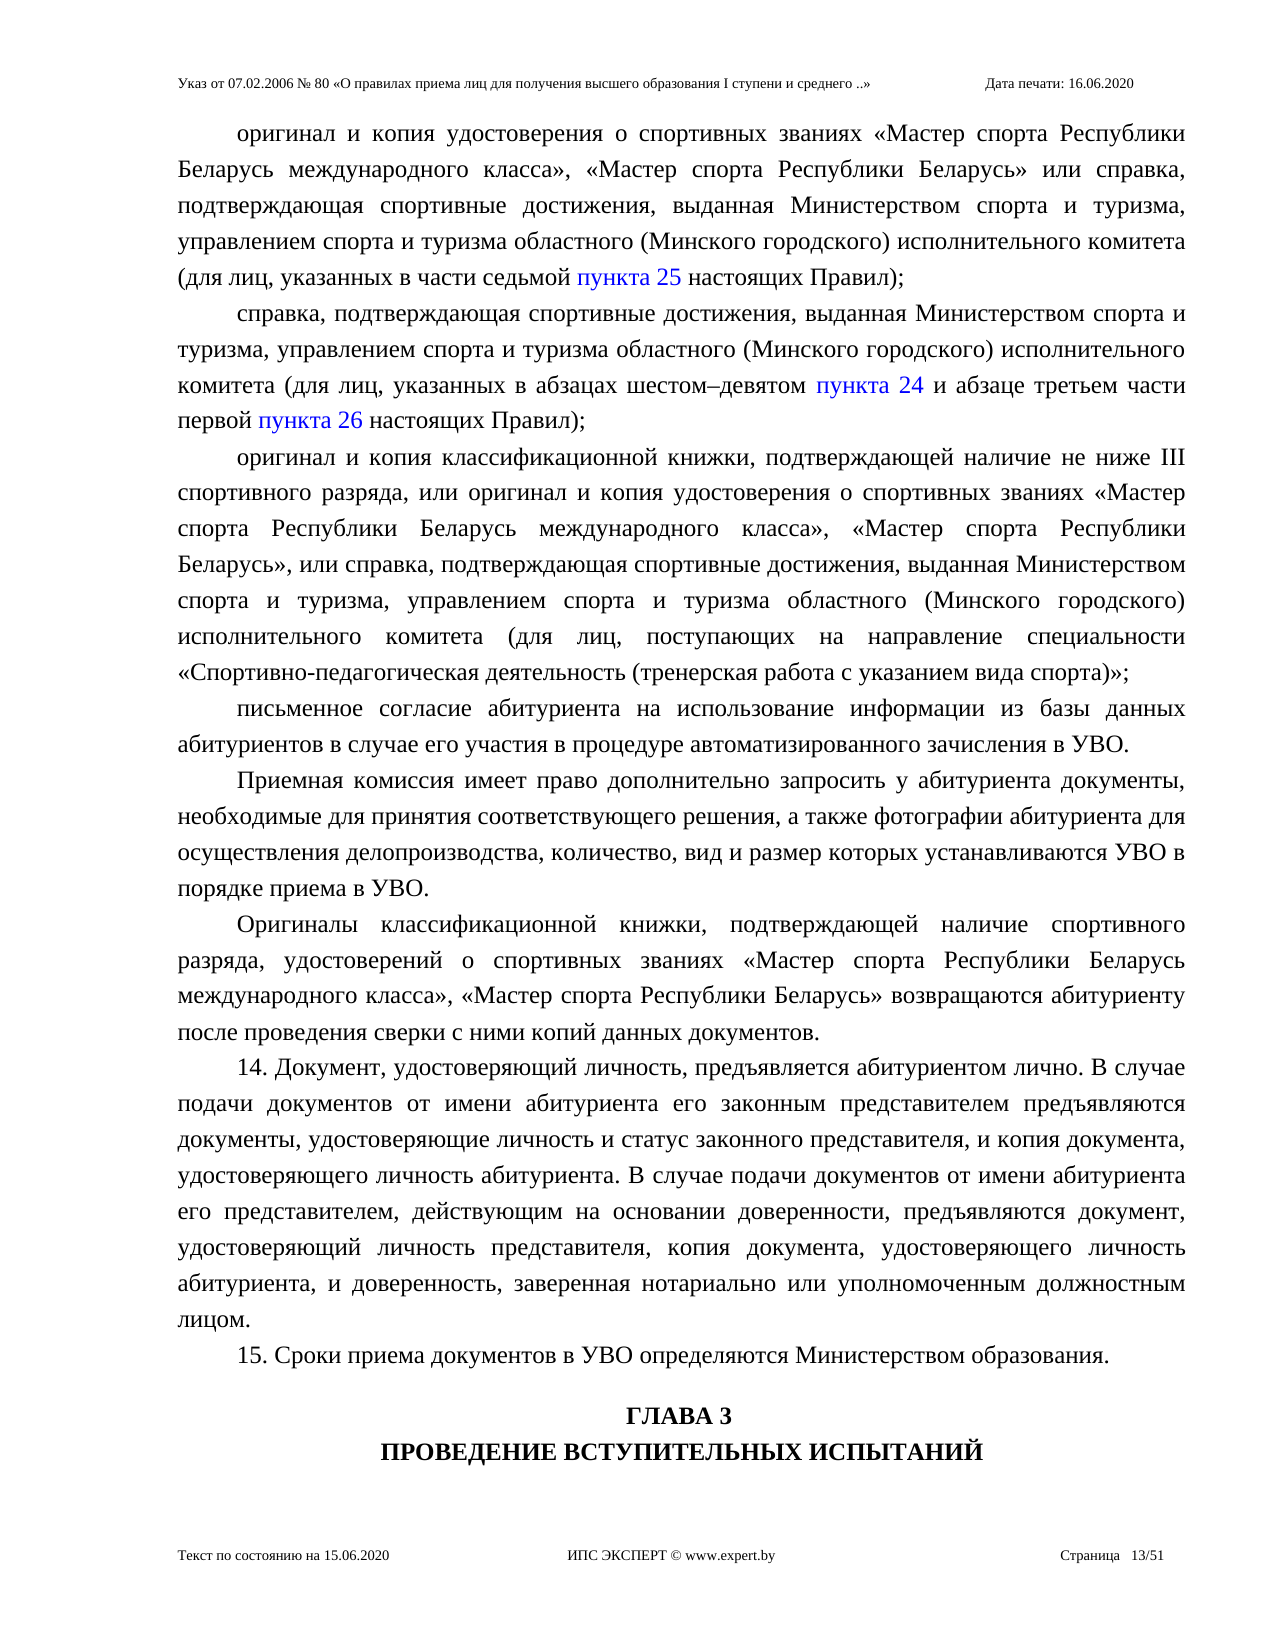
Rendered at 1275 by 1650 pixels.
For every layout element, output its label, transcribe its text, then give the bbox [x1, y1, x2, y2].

text оригинал и копия удостоверения о спортивных званиях «Мастер спорта Республики Беларусь международного класса», «Мастер спорта Республики Беларусь» или справка, подтверждающая спортивные достижения, выданная Министерством спорта и туризма, управлением спорта и туризма областного (Минского городского) исполнительного комитета (для лиц, указанных в части седьмой пункта 25 настоящих Правил); [177, 118, 1186, 291]
text Оригиналы классификационной книжки, подтверждающей наличие спортивного разряда, удостоверений о спортивных званиях «Мастер спорта Республики Беларусь международного класса», «Мастер спорта Республики Беларусь» возвращаются абитуриенту после проведения сверки с ними копий данных документов. [177, 909, 1186, 1045]
text 14. Документ, удостоверяющий личность, предъявляется абитуриентом лично. В случае подачи документов от имени абитуриента его законным представителем предъявляются документы, удостоверяющие личность и статус законного представителя, и копия документа, удостоверяющего личность абитуриента. В случае подачи документов от имени абитуриента его представителем, действующим на основании доверенности, предъявляются документ, удостоверяющий личность представителя, копия документа, удостоверяющего личность абитуриента, и доверенность, заверенная нотариально или уполномоченным должностным лицом. [177, 1052, 1186, 1333]
text 15. Сроки приема документов в УВО определяются Министерством образования. [177, 1340, 1186, 1369]
text Приемная комиссия имеет право дополнительно запросить у абитуриента документы, необходимые для принятия соответствующего решения, а также фотографии абитуриента для осуществления делопроизводства, количество, вид и размер которых устанавливаются УВО в порядке приема в УВО. [177, 765, 1186, 902]
text ГЛАВА 3 ПРОВЕДЕНИЕ ВСТУПИТЕЛЬНЫХ ИСПЫТАНИЙ [177, 1401, 1186, 1466]
text оригинал и копия классификационной книжки, подтверждающей наличие не ниже III спортивного разряда, или оригинал и копия удостоверения о спортивных званиях «Мастер спорта Республики Беларусь международного класса», «Мастер спорта Республики Беларусь», или справка, подтверждающая спортивные достижения, выданная Министерством спорта и туризма, управлением спорта и туризма областного (Минского городского) исполнительного комитета (для лиц, поступающих на направление специальности «Спортивно-педагогическая деятельность (тренерская работа с указанием вида спорта)»; [177, 442, 1186, 686]
text справка, подтверждающая спортивные достижения, выданная Министерством спорта и туризма, управлением спорта и туризма областного (Минского городского) исполнительного комитета (для лиц, указанных в абзацах шестом–девятом пункта 24 и абзаце третьем части первой пункта 26 настоящих Правил); [177, 298, 1186, 434]
text письменное согласие абитуриента на использование информации из базы данных абитуриентов в случае его участия в процедуре автоматизированного зачисления в УВО. [177, 693, 1186, 758]
